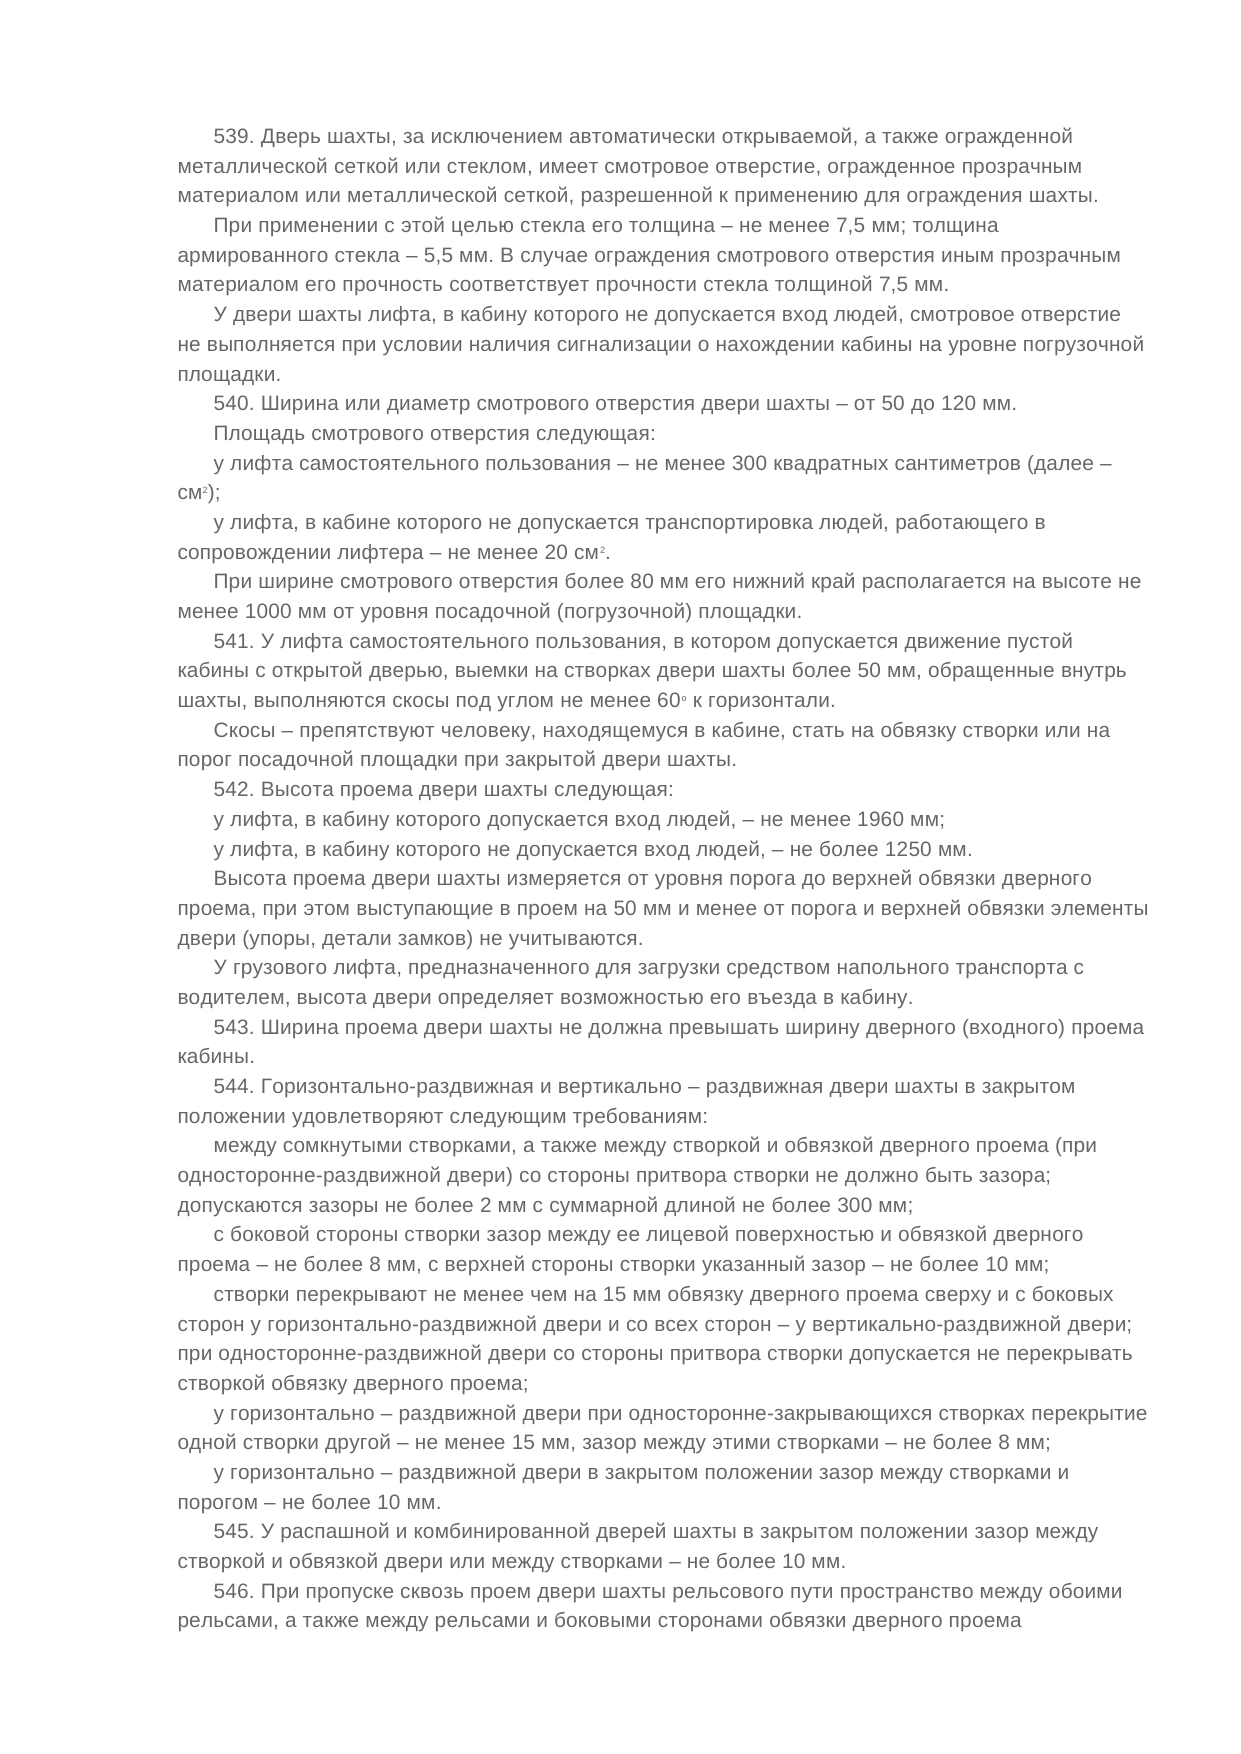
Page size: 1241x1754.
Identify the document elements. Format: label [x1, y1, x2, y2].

text [177, 118, 1152, 1632]
